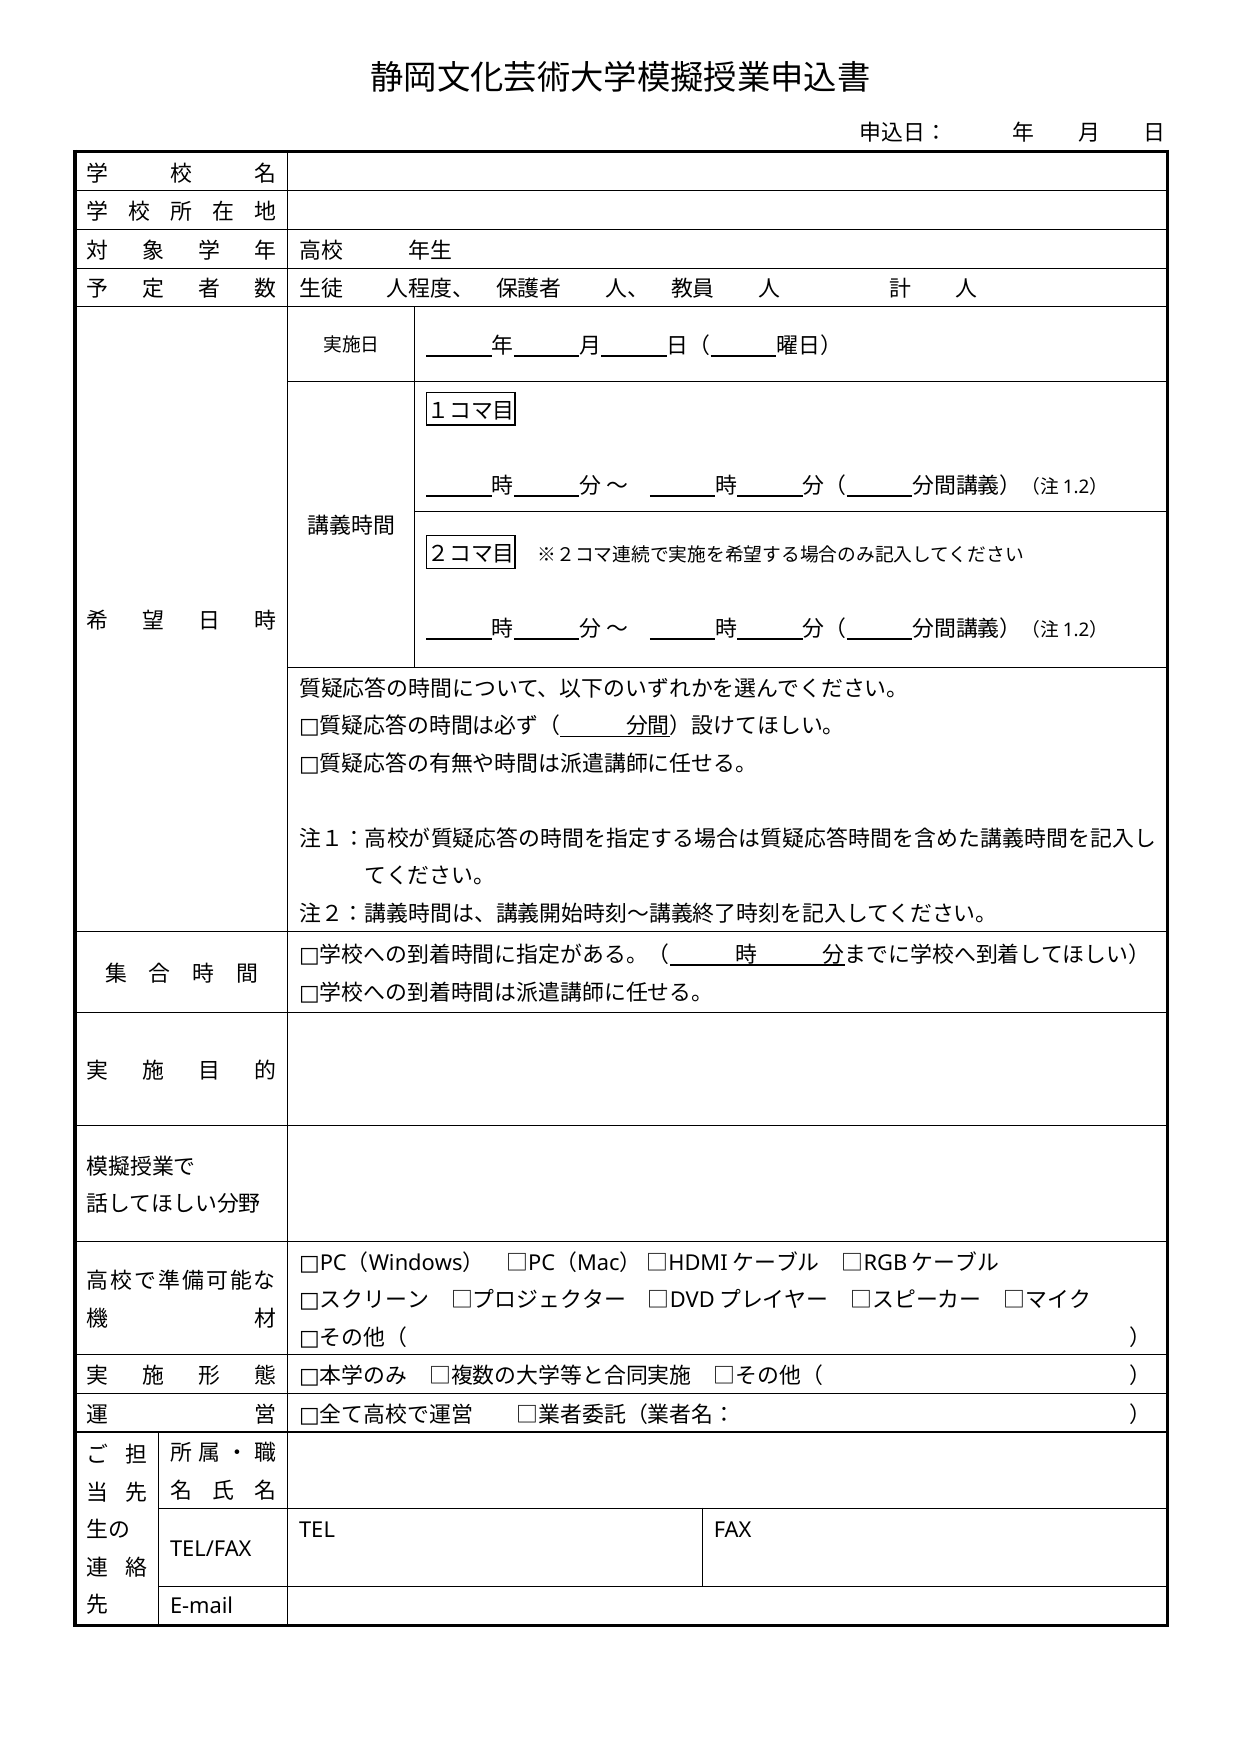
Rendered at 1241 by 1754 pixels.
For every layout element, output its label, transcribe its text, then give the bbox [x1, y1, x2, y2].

table_cell 講義時間 [288, 382, 414, 667]
table_header 学校名 [77, 153, 287, 190]
table_cell 高校 年生 [288, 230, 1166, 267]
table_cell 実施日 [288, 307, 414, 381]
table_cell [288, 1433, 1166, 1507]
table_cell 高校で準備可能な 機材 [77, 1242, 287, 1354]
table_cell 所属・職名氏名 [159, 1433, 287, 1507]
table_cell ２コマ目 ※２コマ連続で実施を希望する場合のみ記入してください 時 分 ～ 時 分（ 分間講義）（注1.2） [415, 512, 1166, 667]
table_cell [288, 191, 1166, 229]
table_cell [288, 1013, 1166, 1125]
table_cell 生徒 人程度、 保護者 人、 教員 人 計 人 [288, 269, 1166, 306]
table_cell 質疑応答の時間について、以下のいずれかを選んでください。 □質疑応答の時間は必ず（ 分間）設けてほしい。 □質疑応答の有無や時間は派遣講師に任せる。 注１：高校が質疑応答の時間を指定する場合は質疑応答時間を含めた講義時間を記入してください。 注２：講義時間は、講義開始時刻～講義終了時刻を記入してください。 [288, 668, 1166, 931]
table_cell 実施目的 [77, 1013, 287, 1125]
text 静岡文化芸術大学模擬授業申込書 [75, 37, 1165, 112]
table_cell TEL/FAX [159, 1509, 287, 1586]
table_cell □学校への到着時間に指定がある。（ 時 分までに学校へ到着してほしい） □学校への到着時間は派遣講師に任せる。 [288, 932, 1166, 1012]
table_cell [288, 1587, 1166, 1624]
text 申込日： 年 月 日 [75, 112, 1165, 150]
table_cell 運営 [77, 1394, 287, 1431]
table_cell １コマ目 時 分 ～ 時 分（ 分間講義）（注1.2） [415, 382, 1166, 511]
table_cell 模擬授業で 話してほしい分野 [77, 1126, 287, 1241]
table_cell ご担当先生の 連絡先 [77, 1433, 158, 1624]
table_cell TEL [288, 1509, 702, 1586]
table_cell 年 月 日（ 曜日） [415, 307, 1166, 381]
table_cell □本学のみ □複数の大学等と合同実施 □その他（ ） [288, 1355, 1166, 1393]
table_header [288, 153, 1166, 190]
table_cell 希望日時 [77, 307, 287, 931]
table_cell 実施形態 [77, 1355, 287, 1393]
table_cell □全て高校で運営 □業者委託（業者名： ） [288, 1394, 1166, 1431]
table_cell 予定者数 [77, 269, 287, 306]
table_cell 対象学年 [77, 230, 287, 267]
table_cell 学校所在地 [77, 191, 287, 229]
table_cell 集 合 時 間 [77, 932, 287, 1012]
table_cell FAX [703, 1509, 1166, 1586]
table_cell [288, 1126, 1166, 1241]
table_cell □PC（Windows） □PC（Mac） □HDMIケーブル □RGBケーブル □スクリーン □プロジェクター □DVDプレイヤー □スピーカー □マイク □その他（ ） [288, 1242, 1166, 1354]
table_cell E-mail [159, 1587, 287, 1624]
